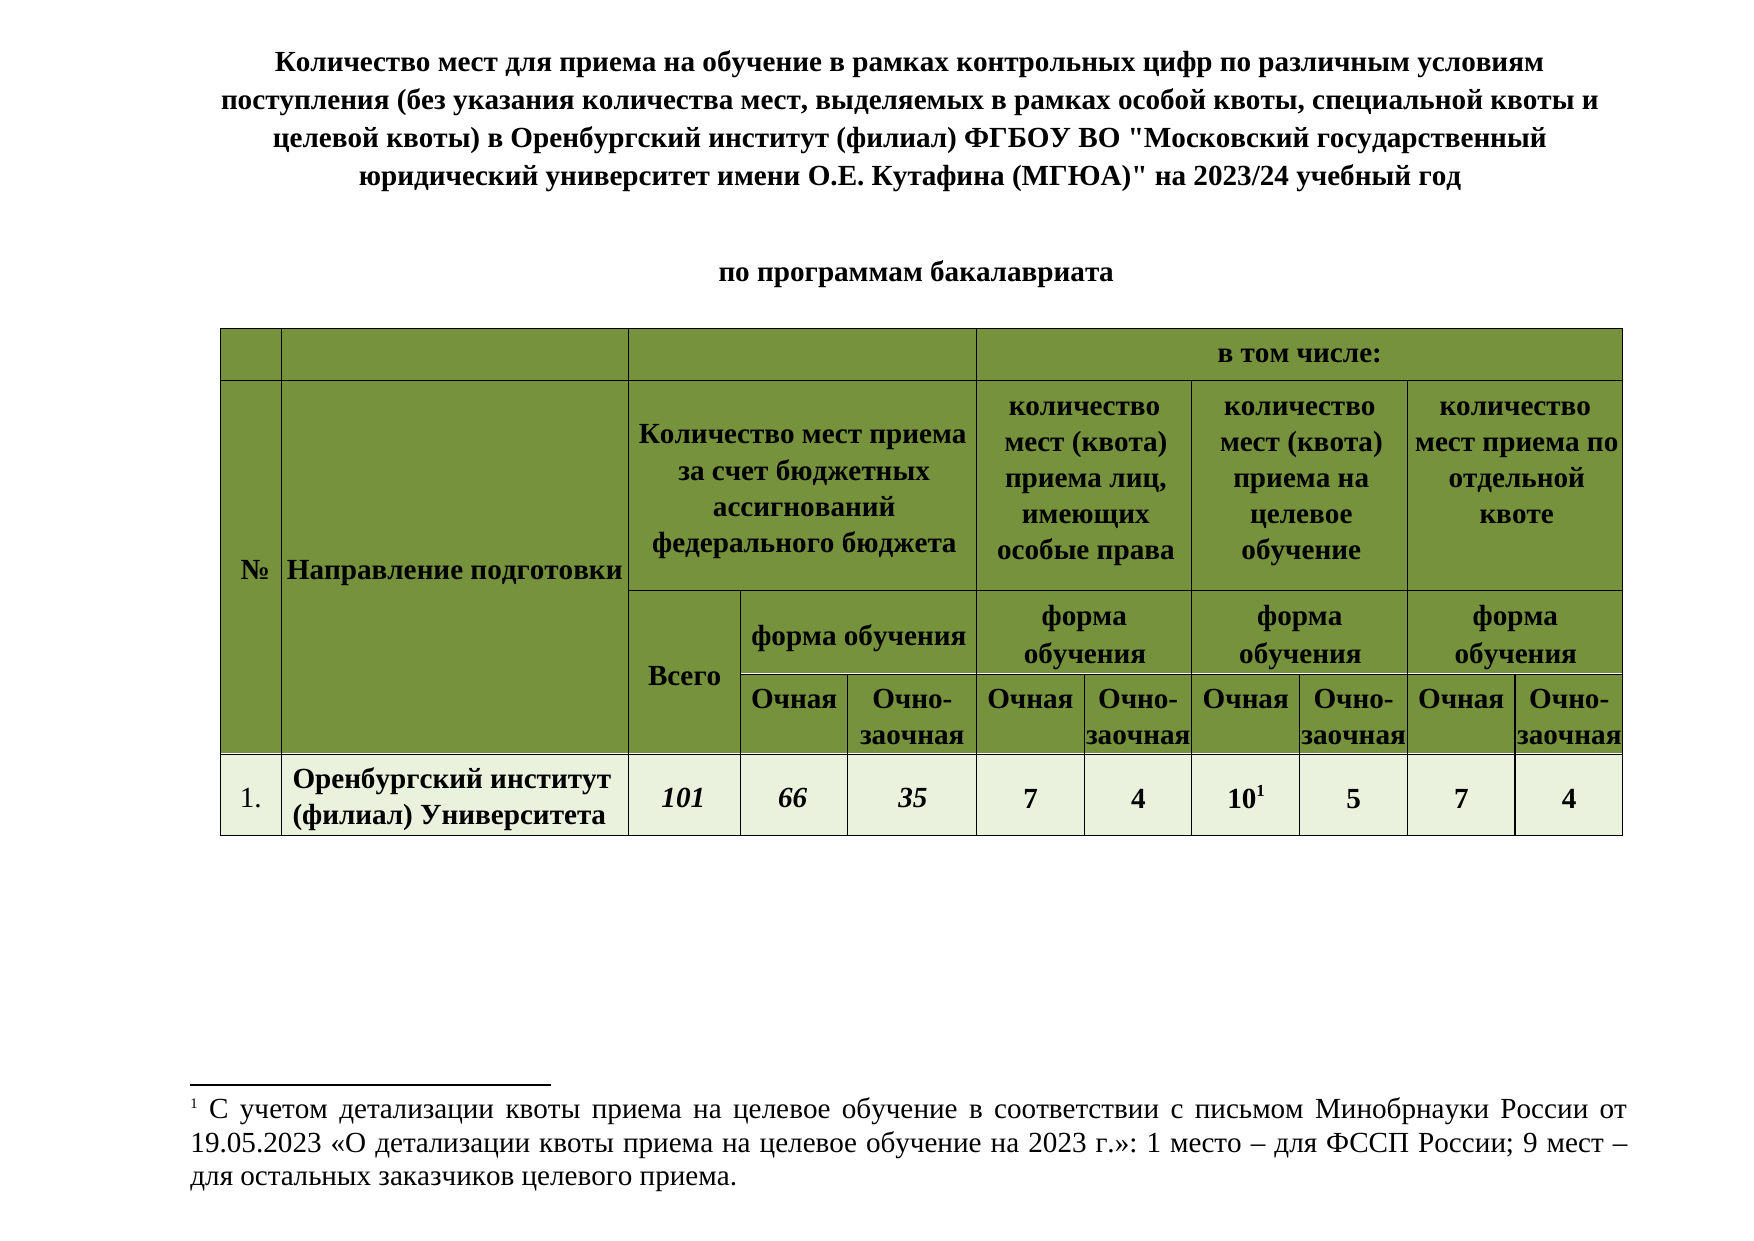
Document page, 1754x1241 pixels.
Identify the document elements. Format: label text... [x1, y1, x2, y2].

table_cell количество мест (квота) приема на целевое обучение [1192, 381, 1407, 590]
table_cell форма обучения [1192, 591, 1407, 673]
table_cell Оренбургский институт (филиал) Университета [282, 755, 628, 835]
text Количество мест для приема на обучение в рамках контрольных цифр по различным условиям поступления (без указания количества мест, выделяемых в рамках особой квоты, специальной квоты и целевой квоты) в Оренбургский институт (филиал) ФГБОУ ВО "Московский государственный юридический университет имени О.Е. Кутафина (МГЮА)" на 2023/24 учебный год [190, 44, 1629, 191]
table_header в том числе: [977, 329, 1622, 380]
table_cell 10 [1192, 755, 1299, 835]
table_cell Очная [1408, 675, 1514, 753]
table_cell Всего [629, 591, 740, 753]
table_cell 101 [629, 755, 740, 835]
table_header [221, 329, 281, 380]
table_cell количество мест (квота) приема лиц, имеющих особые права [977, 381, 1191, 590]
table_cell 1. [221, 755, 281, 835]
table_cell Количество мест приема за счет бюджетных ассигнований федерального бюджета [629, 381, 976, 590]
table_cell 35 [848, 755, 976, 835]
table_cell 66 [741, 755, 847, 835]
text по программам бакалавриата [287, 254, 1545, 287]
table_cell Очная [741, 675, 847, 753]
table_cell Очно-заочная [1516, 675, 1622, 753]
table_cell Очно-заочная [1085, 675, 1191, 753]
table_cell Направление подготовки [282, 381, 628, 753]
table_cell количество мест приема по отдельной квоте [1408, 381, 1622, 590]
table_cell 7 [977, 755, 1084, 835]
table_cell 7 [1408, 755, 1514, 835]
table_cell Очно-заочная [1300, 675, 1407, 753]
table_cell Очно-заочная [848, 675, 976, 753]
table_cell 4 [1516, 755, 1622, 835]
table_cell № [221, 381, 281, 753]
table_cell форма обучения [1408, 591, 1622, 673]
table_cell 5 [1300, 755, 1407, 835]
table_cell форма обучения [741, 591, 976, 673]
table_cell форма обучения [977, 591, 1191, 673]
table_cell Очная [977, 675, 1084, 753]
table_cell 4 [1085, 755, 1191, 835]
table_cell Очная [1192, 675, 1299, 753]
table_header [282, 329, 628, 380]
table_header [629, 329, 976, 380]
